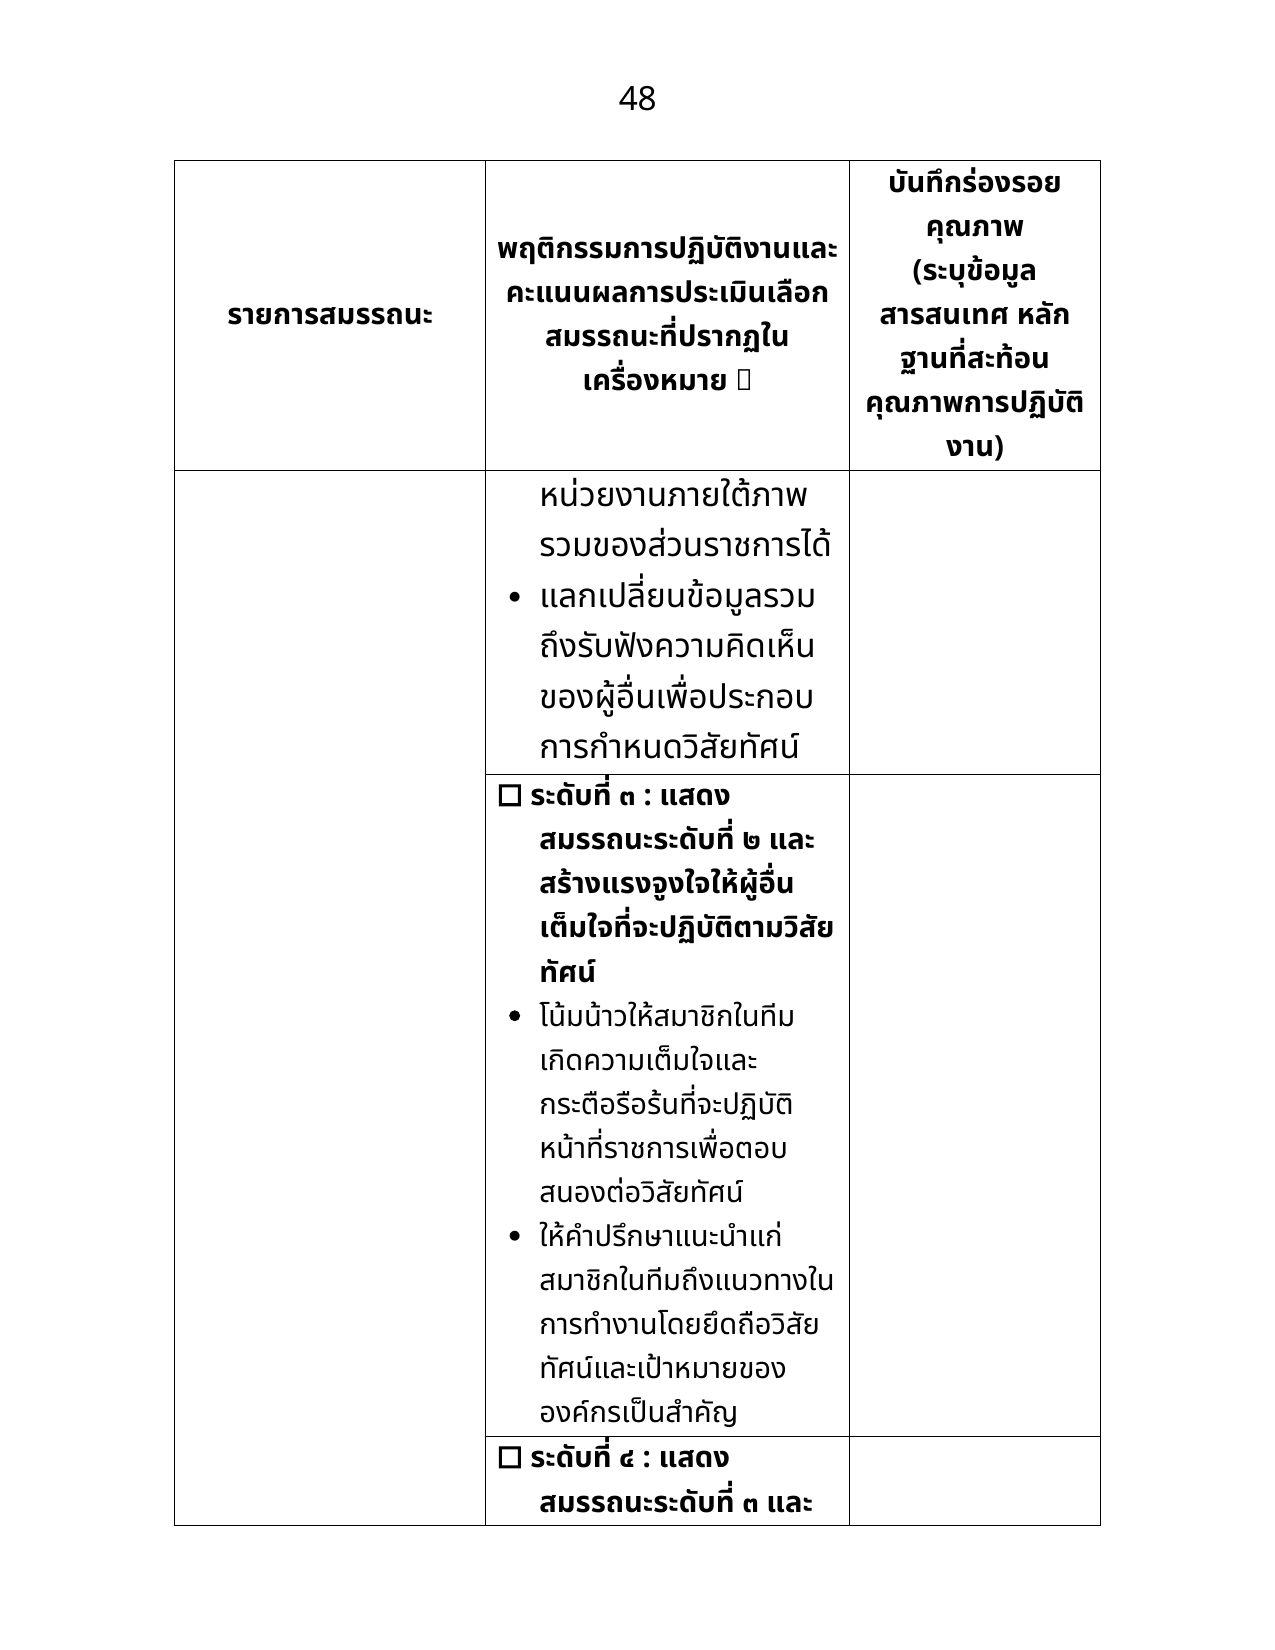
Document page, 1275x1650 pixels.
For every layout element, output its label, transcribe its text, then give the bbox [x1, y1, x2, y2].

table_cell [850, 471, 1100, 773]
table_cell [850, 775, 1100, 1436]
table_header บันทึกร่องรอยคุณภาพ (ระบุข้อมูล สารสนเทศ หลักฐานที่สะท้อนคุณภาพการปฏิบัติงาน) [850, 161, 1100, 470]
table_header รายการสมรรถนะ [175, 161, 485, 470]
table_header พฤติกรรมการปฏิบัติงานและคะแนนผลการประเมินเลือกสมรรถนะที่ปรากฏในเครื่องหมาย [486, 161, 849, 470]
table_cell [850, 1437, 1100, 1525]
table_cell ระดับที่ ๓ : แสดงสมรรถนะระดับที่ ๒ และ สร้างแรงจูงใจให้ผู้อื่นเต็มใจที่จะปฏิบัติตามวิสัยทัศน์ โน้มน้าวให้สมาชิกในทีมเกิดความเต็มใจและกระตือรือร้นที่จะปฏิบัติหน้าที่ราชการเพื่อตอบสนองต่อวิสัยทัศน์ ให้คำปรึกษาแนะนำแก่สมาชิกในทีมถึงแนวทางในการทำงานโดยยึดถือวิสัยทัศน์และเป้าหมายขององค์กรเป็นสำคัญ [486, 775, 849, 1436]
